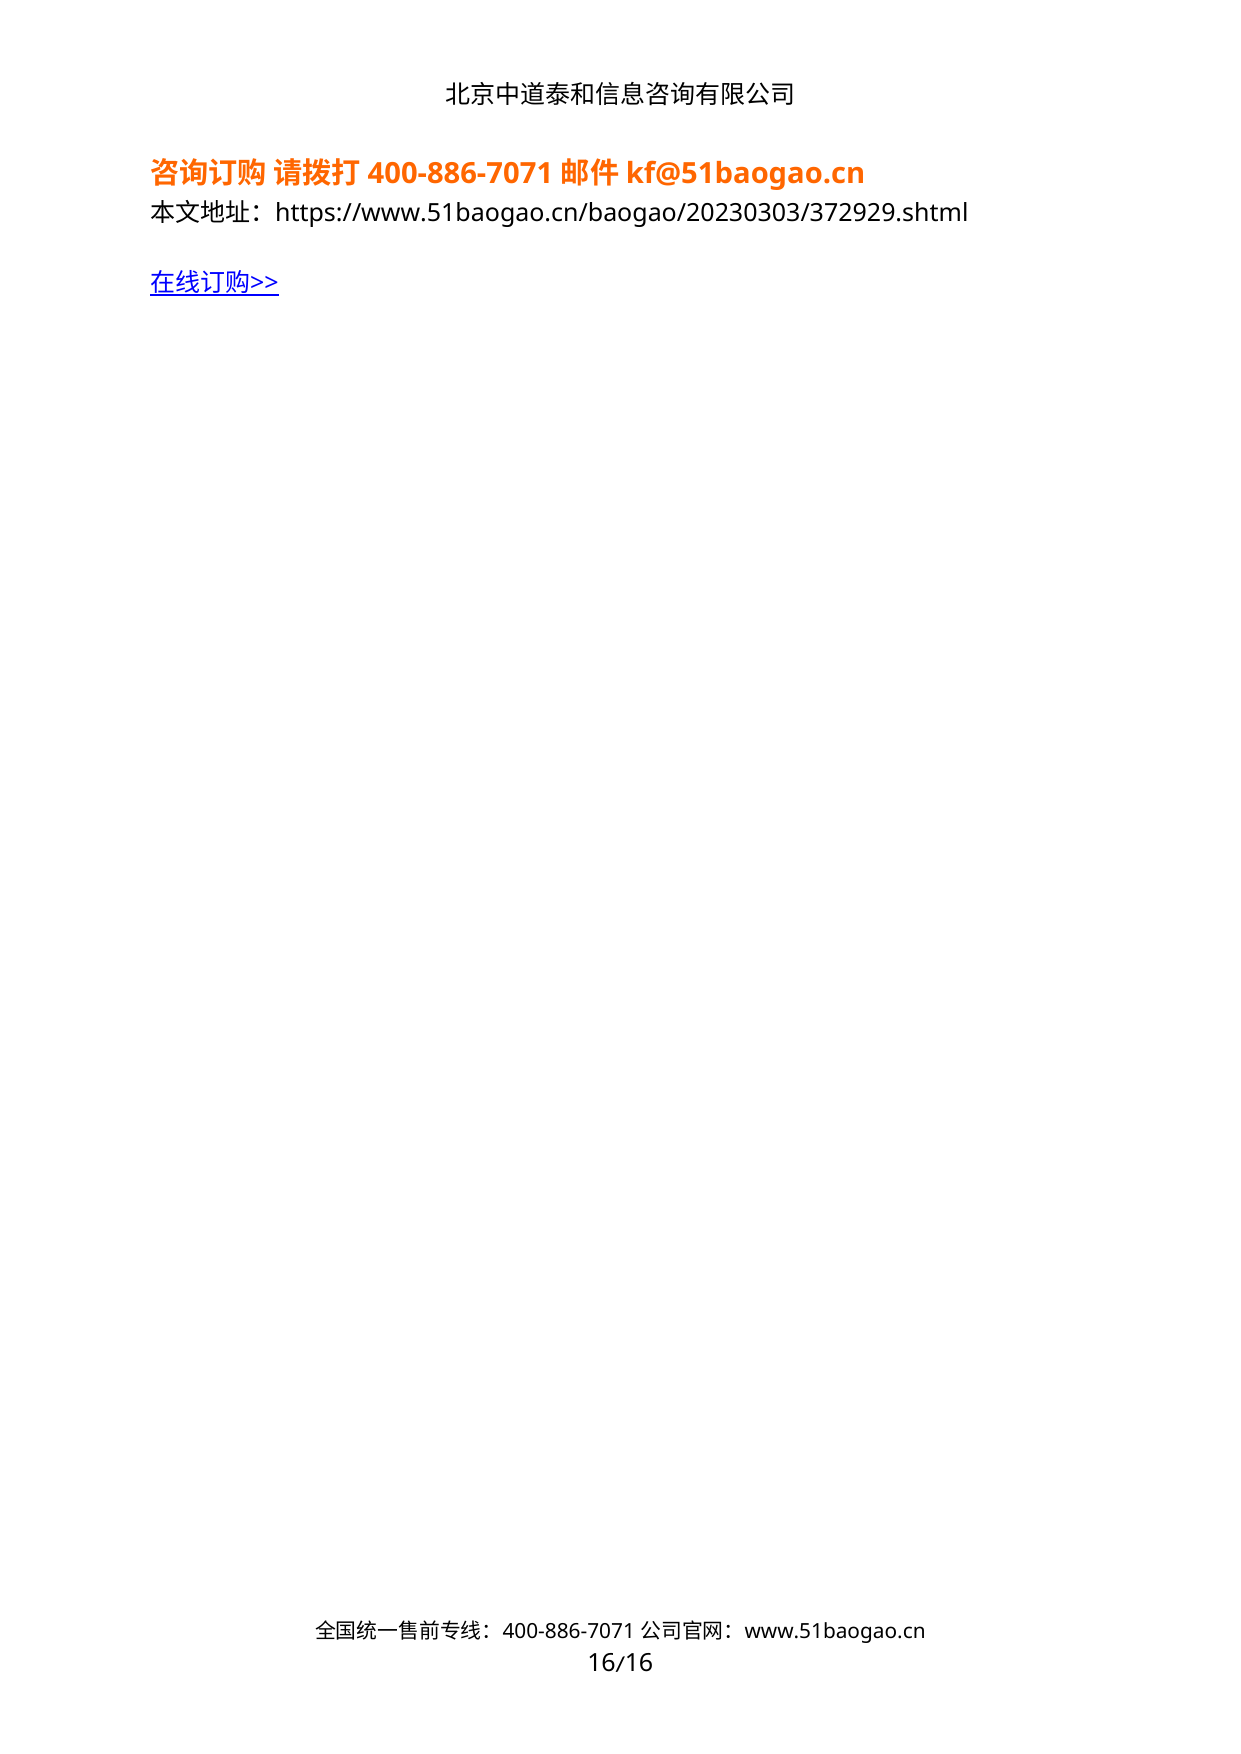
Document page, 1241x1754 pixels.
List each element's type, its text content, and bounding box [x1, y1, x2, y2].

text 在线订购>> [150, 229, 1090, 299]
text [150, 150, 1090, 229]
